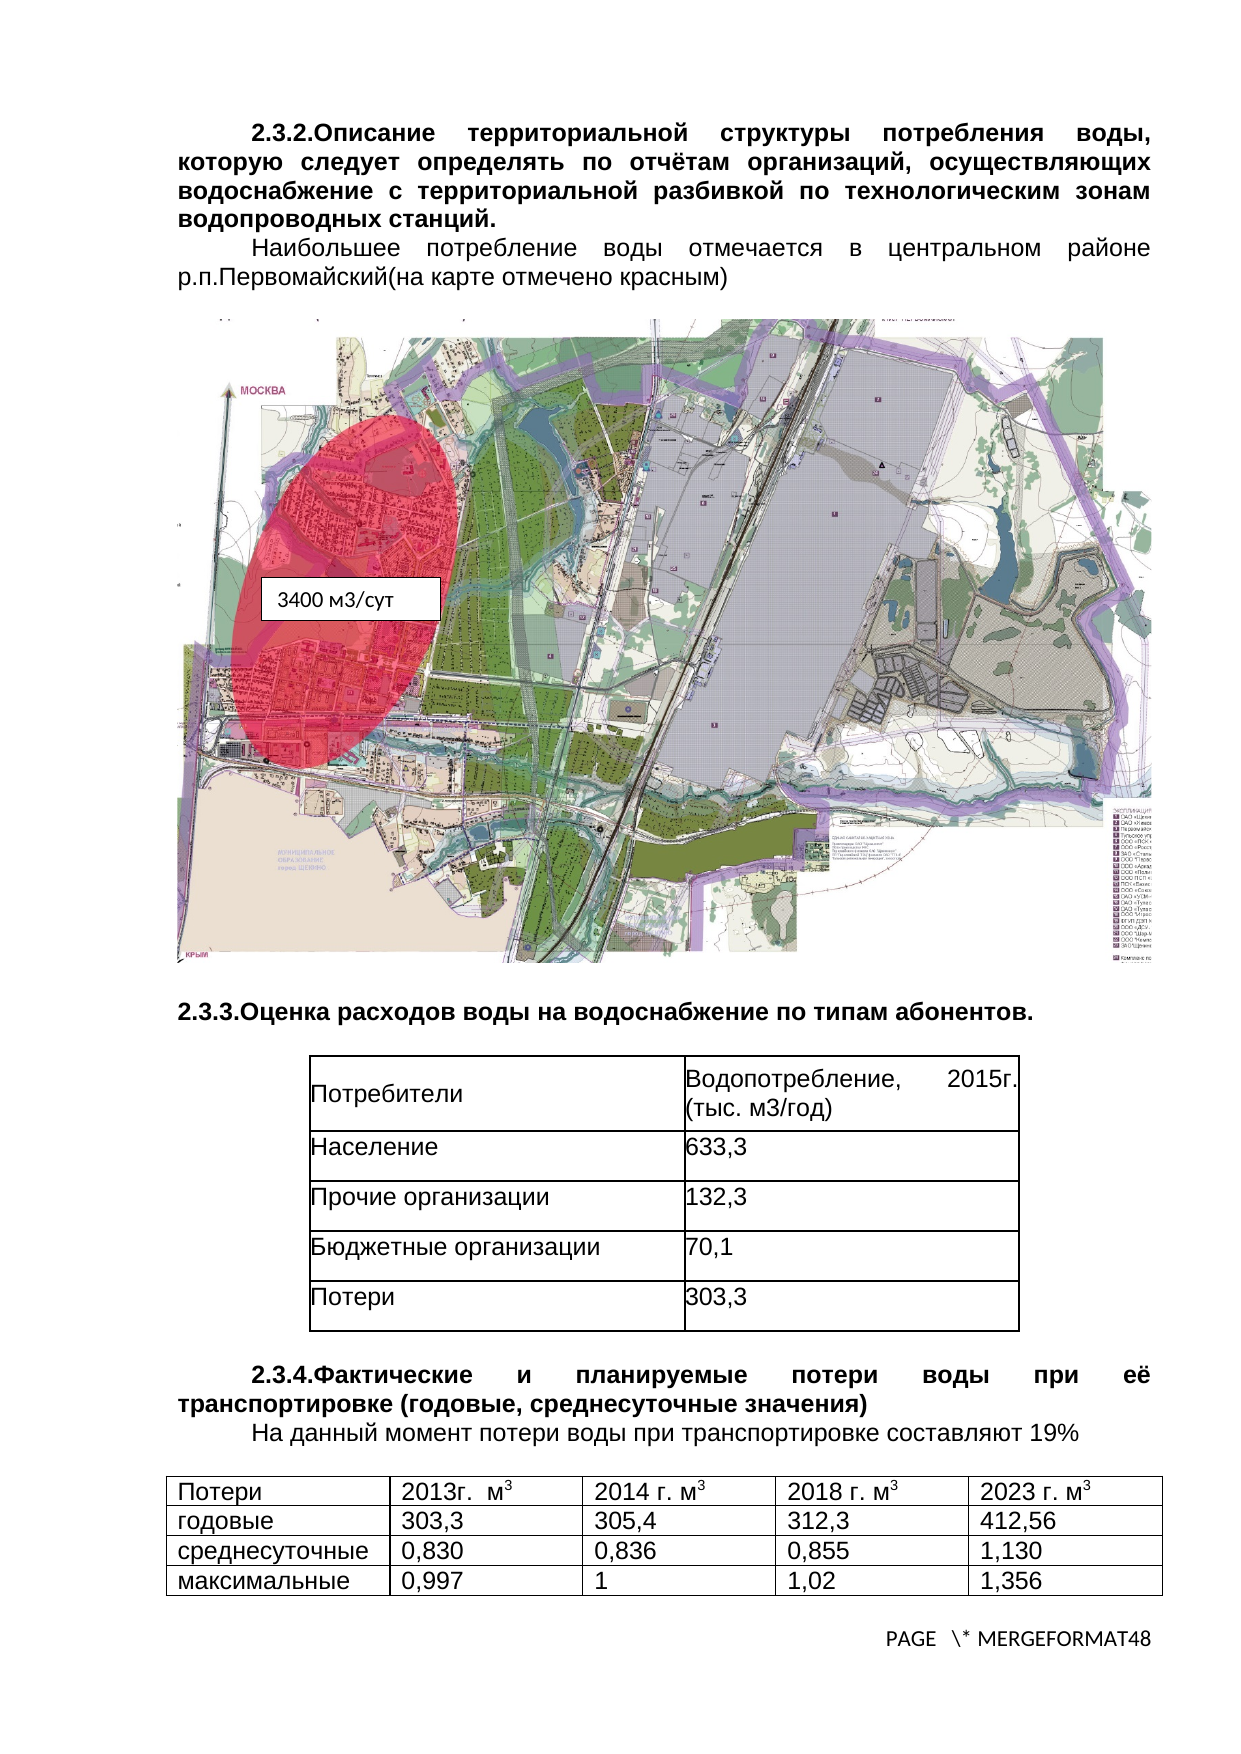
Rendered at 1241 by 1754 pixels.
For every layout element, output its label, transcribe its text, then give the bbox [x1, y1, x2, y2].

table_cell 132,3 [686, 1182, 1018, 1230]
table_header 2014 г. м3 [583, 1477, 775, 1505]
text Наибольшее потребление воды отмечается в центральном районе р.п.Первомайский(на карте отмечено красным) [177, 233, 1152, 291]
table_cell 0,836 [583, 1536, 775, 1565]
table_header Потери [167, 1477, 389, 1505]
table_cell Население [311, 1132, 684, 1180]
table_cell 0,830 [391, 1536, 582, 1565]
table_cell 412,56 [969, 1506, 1162, 1535]
table_cell 303,3 [686, 1282, 1018, 1330]
table_cell Потери [311, 1282, 684, 1330]
table_cell 1 [583, 1566, 775, 1595]
table_cell 0,997 [391, 1566, 582, 1595]
table_cell 1,356 [969, 1566, 1162, 1595]
table_header Потребители [311, 1057, 684, 1130]
table_header 2018 г. м3 [776, 1477, 968, 1505]
table_cell Прочие организации [311, 1182, 684, 1230]
text 2.3.3.Оценка расходов воды на водоснабжение по типам абонентов. [177, 997, 1152, 1026]
table_cell 312,3 [776, 1506, 968, 1535]
table_header Водопотребление, 2015г.(тыс. м3/год) [686, 1057, 1018, 1130]
picture [177, 319, 1152, 963]
table_cell 303,3 [391, 1506, 582, 1535]
table_cell 633,3 [686, 1132, 1018, 1180]
table_cell Бюджетные организации [311, 1232, 684, 1280]
table_cell 1,130 [969, 1536, 1162, 1565]
text 2.3.4.Фактические и планируемые потери воды при её транспортировке (годовые, среднесуточные значения) [177, 1361, 1152, 1418]
text На данный момент потери воды при транспортировке составляют 19% [177, 1418, 1152, 1447]
table_cell среднесуточные [167, 1536, 389, 1565]
table_cell 70,1 [686, 1232, 1018, 1280]
table_cell годовые [167, 1506, 389, 1535]
table_cell 0,855 [776, 1536, 968, 1565]
table_header 2023 г. м3 [969, 1477, 1162, 1505]
table_cell максимальные [167, 1566, 389, 1595]
table_header 2013г. м3 [391, 1477, 582, 1505]
table_cell 1,02 [776, 1566, 968, 1595]
text 2.3.2.Описание территориальной структуры потребления воды, которую следует определять по отчётам организаций, осуществляющих водоснабжение с территориальной разбивкой по технологическим зонам водопроводных станций. [177, 118, 1152, 233]
table_cell 305,4 [583, 1506, 775, 1535]
